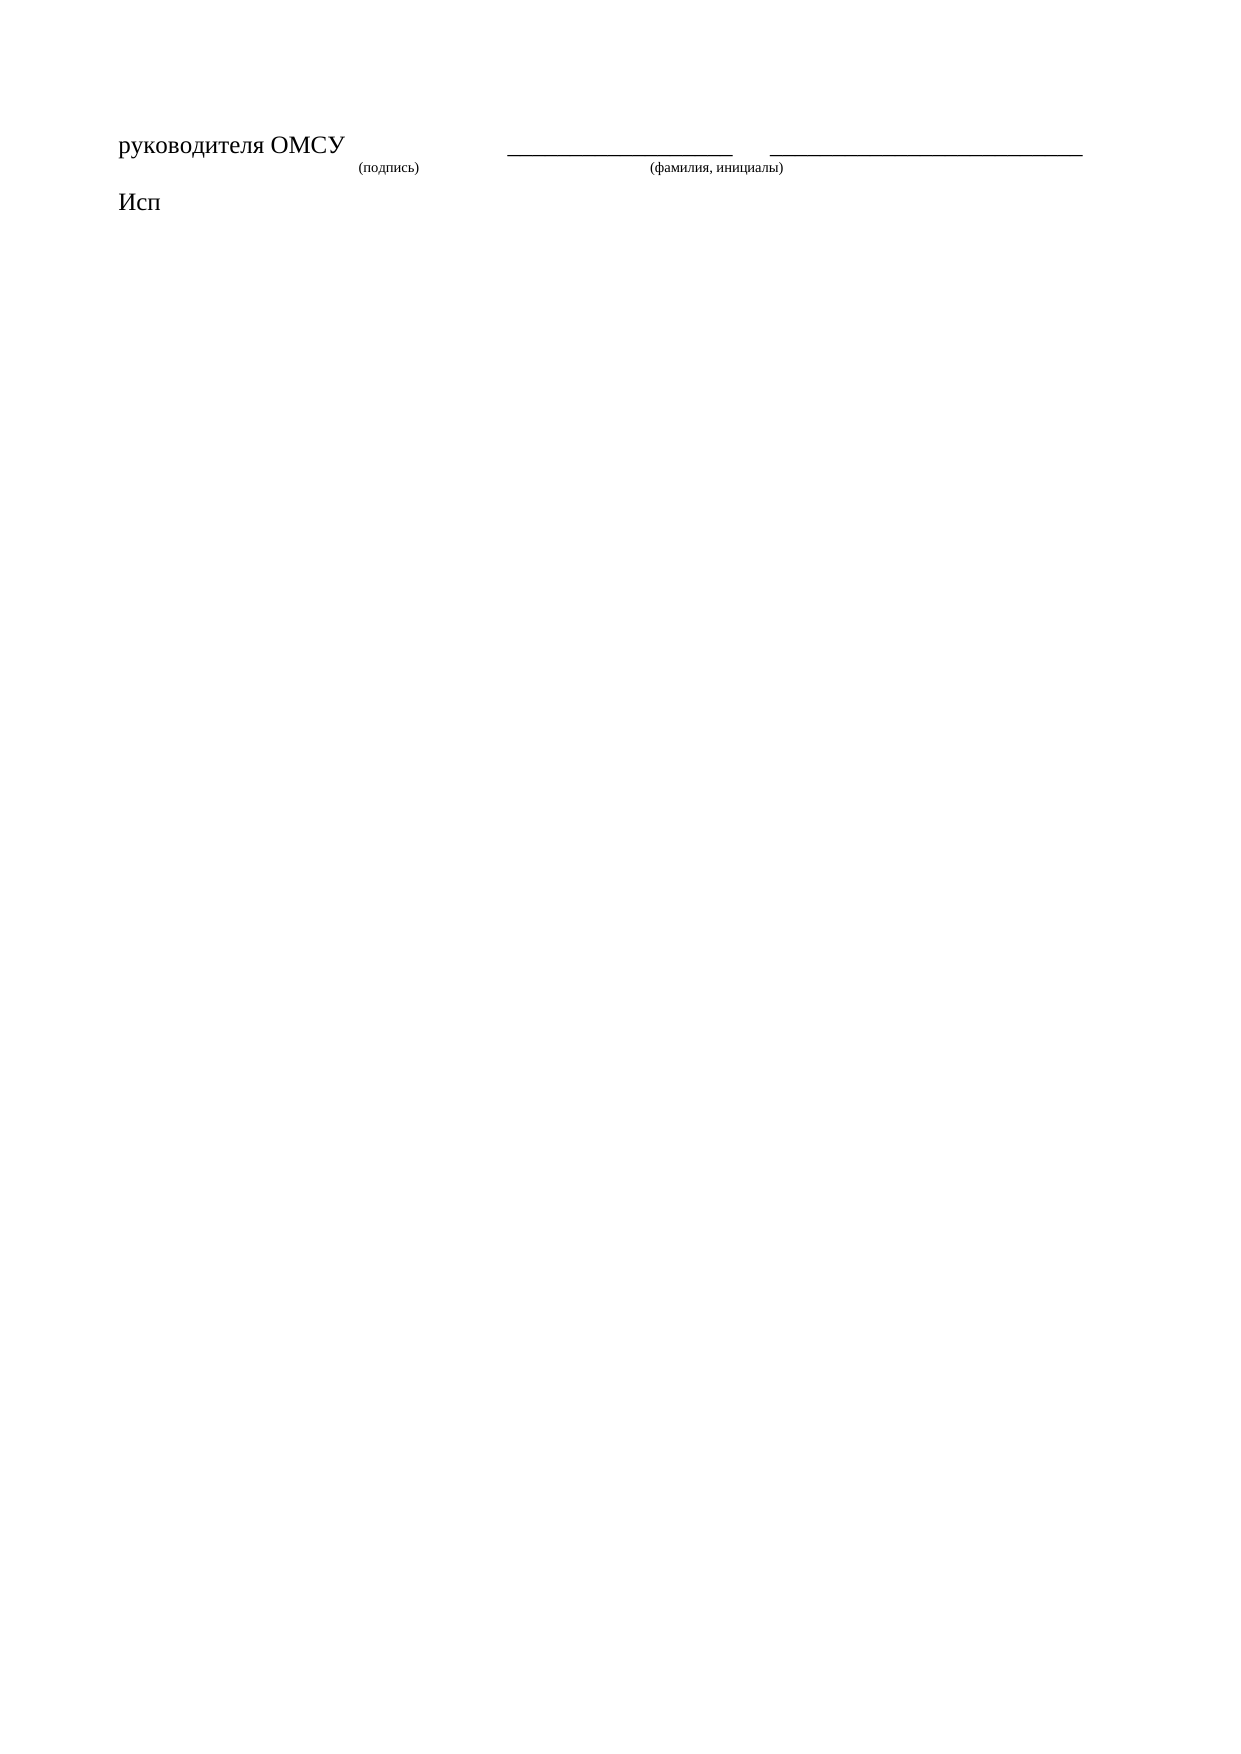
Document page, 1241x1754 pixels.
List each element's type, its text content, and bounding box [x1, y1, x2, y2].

text Исп [118, 187, 1152, 216]
text руководителя ОМСУ __________________ _________________________ [118, 130, 1152, 158]
text (подпись) (фамилия, инициалы) [118, 158, 1152, 187]
